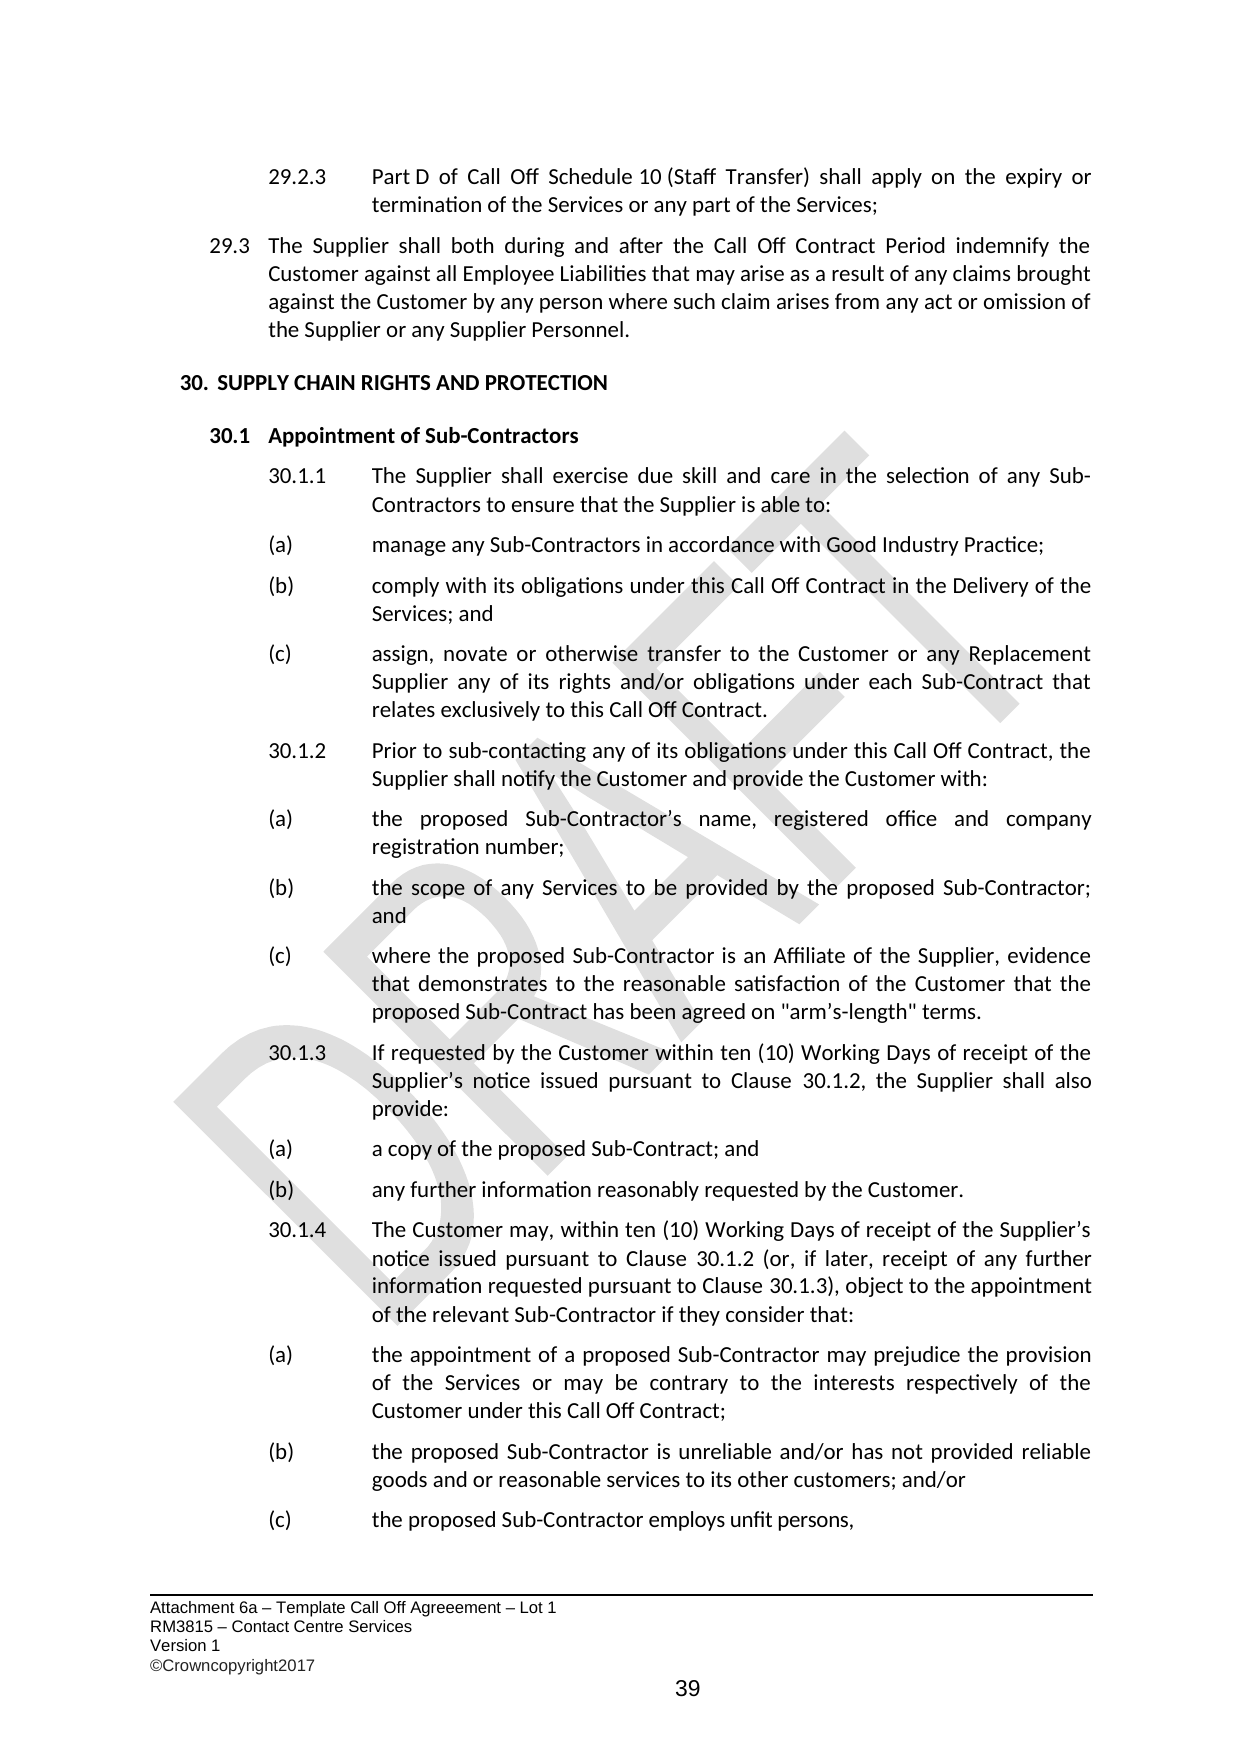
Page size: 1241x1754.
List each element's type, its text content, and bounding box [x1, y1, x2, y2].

text The Supplier shall both during and after the Call Off Contract Period indemnify the Customer against all Employee Liabilities that may arise as a result of any claims brought against the Customer by any person where such claim arises from any act or omission of the Supplier or any Supplier Personnel. [209, 231, 1093, 343]
text comply with its obligations under this Call Off Contract in the Delivery of the Services; and [268, 571, 1093, 627]
text a copy of the proposed Sub-Contract; and [268, 1134, 1093, 1163]
text the proposed Sub-Contractor is unreliable and/or has not provided reliable goods and or reasonable services to its other customers; and/or [268, 1437, 1093, 1493]
text the proposed Sub-Contractor employs unfit persons, [268, 1505, 1093, 1533]
text If requested by the Customer within ten (10) Working Days of receipt of the Supplier’s notice issued pursuant to Clause 30.1.2, the Supplier shall also provide: [268, 1038, 1093, 1122]
text Part D of Call Off Schedule 10 (Staff Transfer) shall apply on the expiry or termination of the Services or any part of the Services; [268, 162, 1093, 218]
text the scope of any Services to be provided by the proposed Sub-Contractor; and [268, 873, 1093, 929]
text where the proposed Sub-Contractor is an Affiliate of the Supplier, evidence that demonstrates to the reasonable satisfaction of the Customer that the proposed Sub-Contract has been agreed on "arm’s-length" terms. [268, 941, 1093, 1026]
subtitle SUPPLY CHAIN RIGHTS AND PROTECTION [179, 368, 1093, 396]
text any further information reasonably requested by the Customer. [268, 1175, 1093, 1203]
text manage any Sub-Contractors in accordance with Good Industry Practice; [268, 530, 1093, 558]
text The Supplier shall exercise due skill and care in the selection of any Sub-Contractors to ensure that the Supplier is able to: [268, 462, 1093, 518]
text assign, novate or otherwise transfer to the Customer or any Replacement Supplier any of its rights and/or obligations under each Sub-Contract that relates exclusively to this Call Off Contract. [268, 639, 1093, 723]
text the appointment of a proposed Sub-Contractor may prejudice the provision of the Services or may be contrary to the interests respectively of the Customer under this Call Off Contract; [268, 1340, 1093, 1424]
text the proposed Sub-Contractor’s name, registered office and company registration number; [268, 804, 1093, 860]
text Prior to sub-contacting any of its obligations under this Call Off Contract, the Supplier shall notify the Customer and provide the Customer with: [268, 736, 1093, 792]
subtitle Appointment of Sub-Contractors [209, 421, 1093, 449]
text The Customer may, within ten (10) Working Days of receipt of the Supplier’s notice issued pursuant to Clause 30.1.2 (or, if later, receipt of any further information requested pursuant to Clause 30.1.3), object to the appointment of the relevant Sub-Contractor if they consider that: [268, 1216, 1093, 1328]
